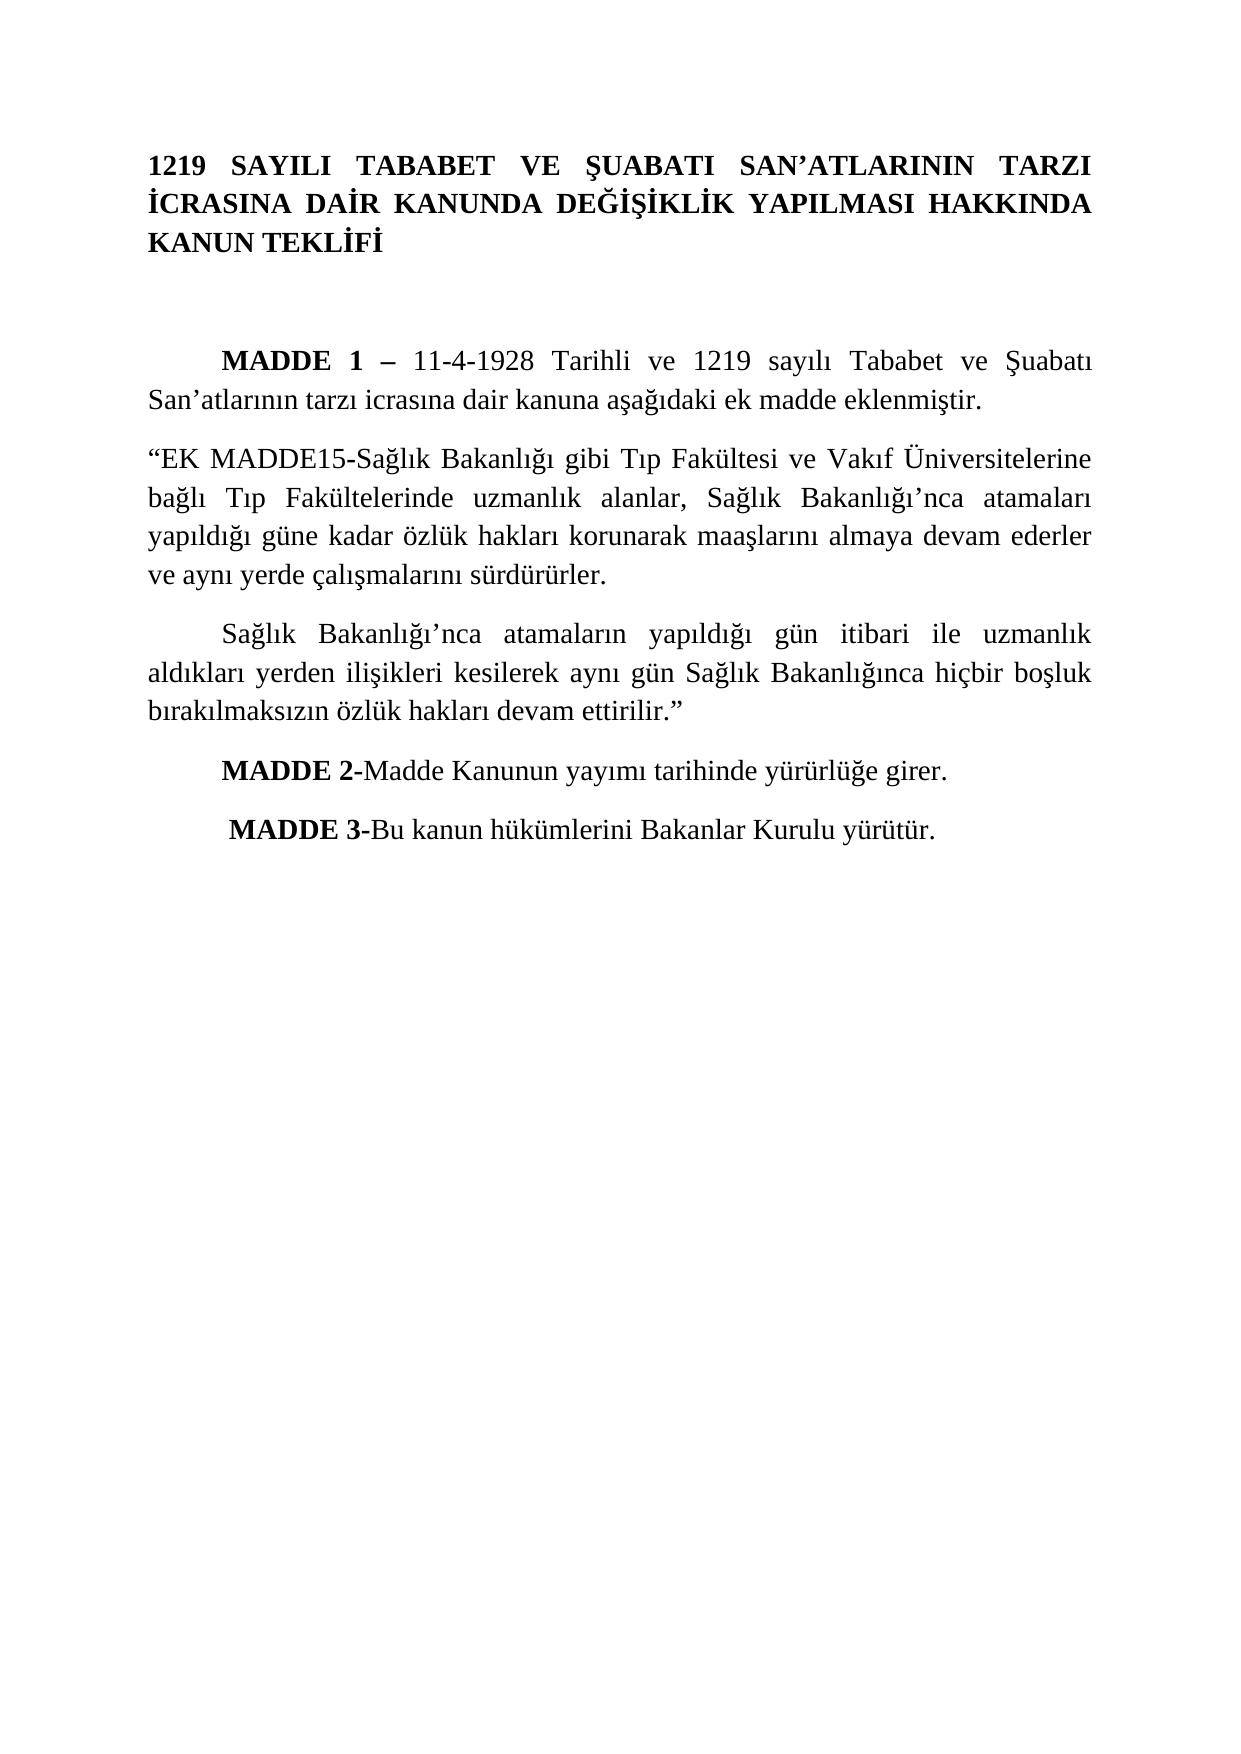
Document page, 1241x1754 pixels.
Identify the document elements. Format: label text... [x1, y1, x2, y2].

text MADDE 2-Madde Kanunun yayımı tarihinde yürürlüğe girer. [148, 753, 1093, 786]
text “EK MADDE15-Sağlık Bakanlığı gibi Tıp Fakültesi ve Vakıf Üniversitelerine bağlı Tıp Fakültelerinde uzmanlık alanlar, Sağlık Bakanlığı’nca atamaları yapıldığı güne kadar özlük hakları korunarak maaşlarını almaya devam ederler ve aynı yerde çalışmalarını sürdürürler. [148, 441, 1093, 591]
text 1219 SAYILI TABABET VE ŞUABATI SAN’ATLARININ TARZI İCRASINA DAİR KANUNDA DEĞİŞİKLİK YAPILMASI HAKKINDA KANUN TEKLİFİ [148, 148, 1093, 258]
text MADDE 1 – 11-4-1928 Tarihli ve 1219 sayılı Tababet ve Şuabatı San’atlarının tarzı icrasına dair kanuna aşağıdaki ek madde eklenmiştir. [148, 343, 1093, 416]
text MADDE 3-Bu kanun hükümlerini Bakanlar Kurulu yürütür. [148, 812, 1093, 846]
text Sağlık Bakanlığı’nca atamaların yapıldığı gün itibari ile uzmanlık aldıkları yerden ilişikleri kesilerek aynı gün Sağlık Bakanlığınca hiçbir boşluk bırakılmaksızın özlük hakları devam ettirilir.” [148, 616, 1093, 727]
